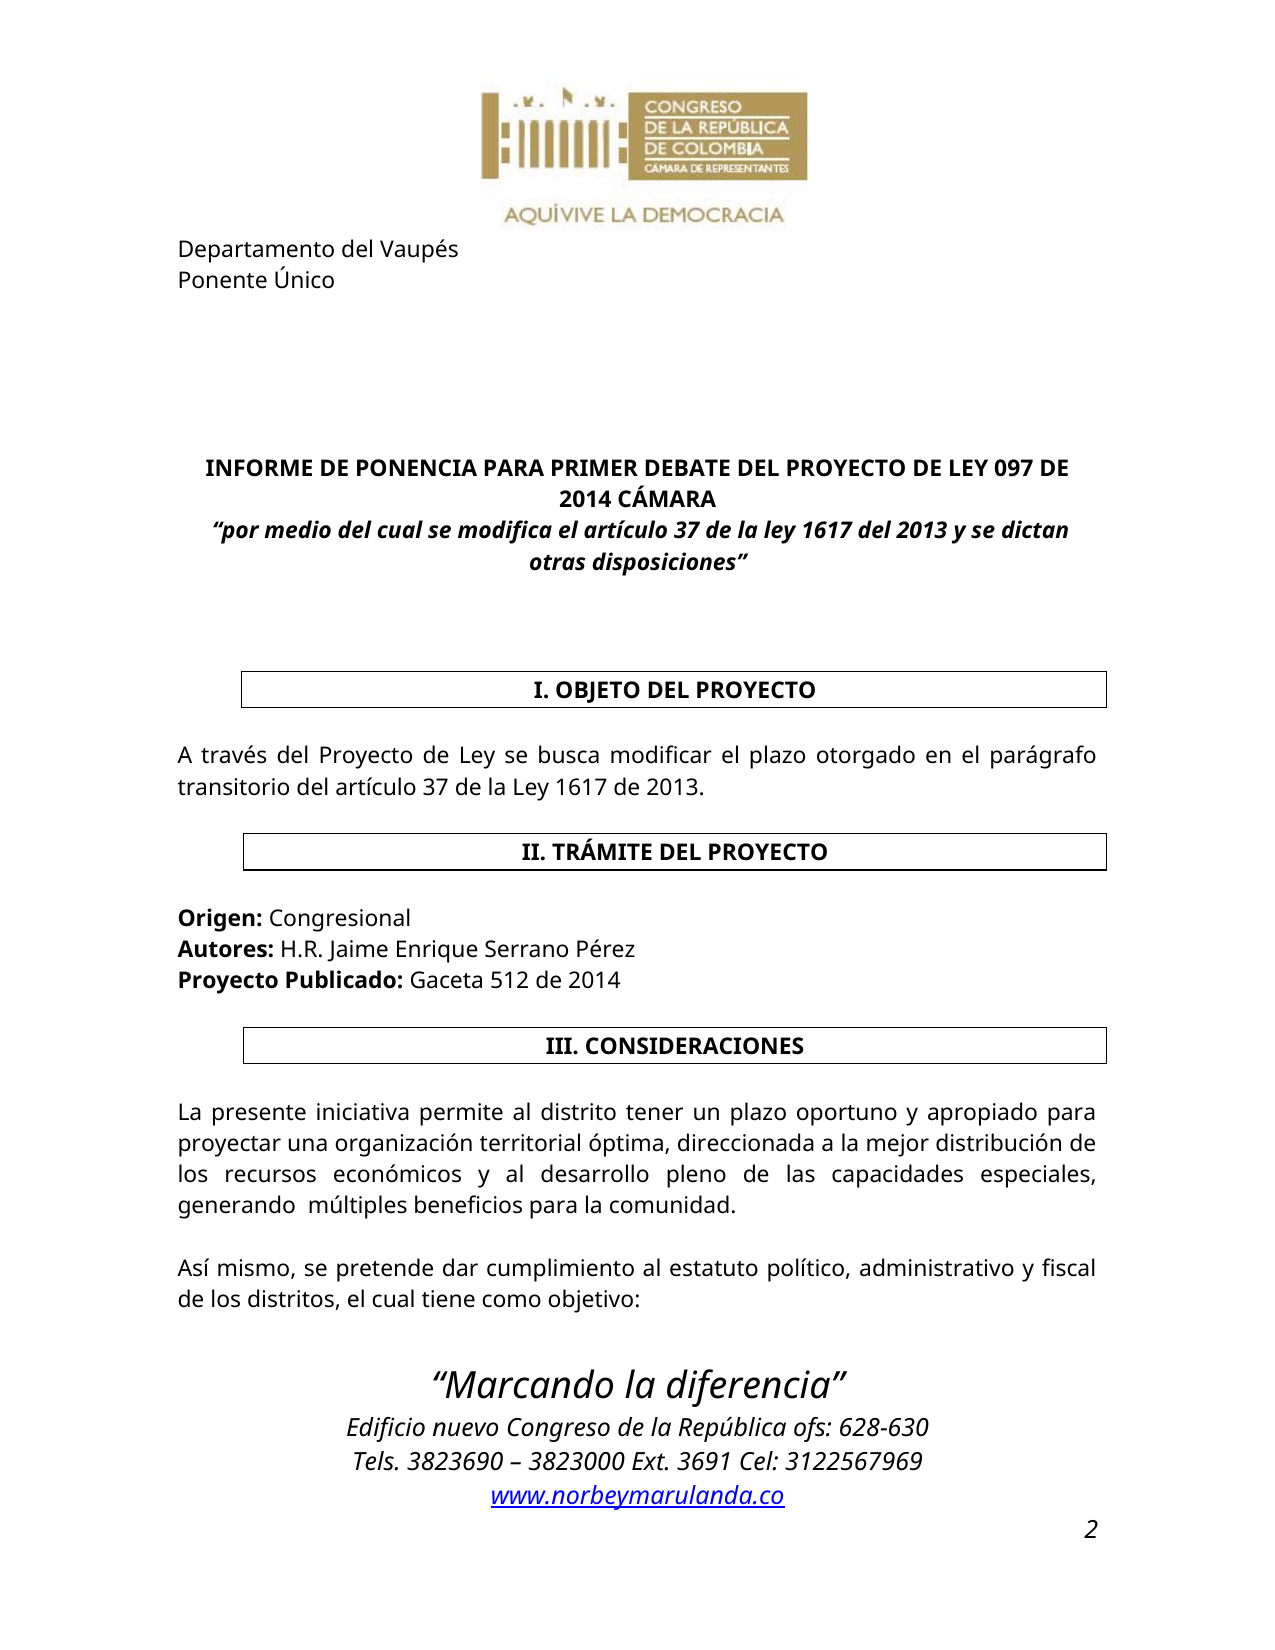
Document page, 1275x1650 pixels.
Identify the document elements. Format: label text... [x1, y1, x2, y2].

list III. CONSIDERACIONES [244, 1028, 1106, 1063]
text Así mismo, se pretende dar cumplimiento al estatuto político, administrativo y fiscal de los distritos, el cual tiene como objetivo: [177, 1252, 1098, 1314]
text “por medio del cual se modifica el artículo 37 de la ley 1617 del 2013 y se dictan otras disposiciones” [177, 514, 1098, 577]
list I. OBJETO DEL PROYECTO [242, 672, 1106, 707]
picture [458, 73, 817, 234]
list Proyecto Publicado: Gaceta 512 de 2014 [177, 964, 1098, 996]
text Ponente Único [177, 264, 1098, 296]
text La presente iniciativa permite al distrito tener un plazo oportuno y apropiado para proyectar una organización territorial óptima, direccionada a la mejor distribución de los recursos económicos y al desarrollo pleno de las capacidades especiales, generando múltiples beneficios para la comunidad. [177, 1096, 1098, 1221]
list II. TRÁMITE DEL PROYECTO [244, 834, 1106, 869]
text A través del Proyecto de Ley se busca modificar el plazo otorgado en el parágrafo transitorio del artículo 37 de la Ley 1617 de 2013. [177, 739, 1098, 802]
text INFORME DE PONENCIA PARA PRIMER DEBATE DEL PROYECTO DE LEY 097 DE 2014 CÁMARA [177, 452, 1098, 514]
list Origen: Congresional [177, 902, 1098, 933]
text Departamento del Vaupés [177, 233, 1098, 264]
list Autores: H.R. Jaime Enrique Serrano Pérez [177, 933, 1098, 964]
